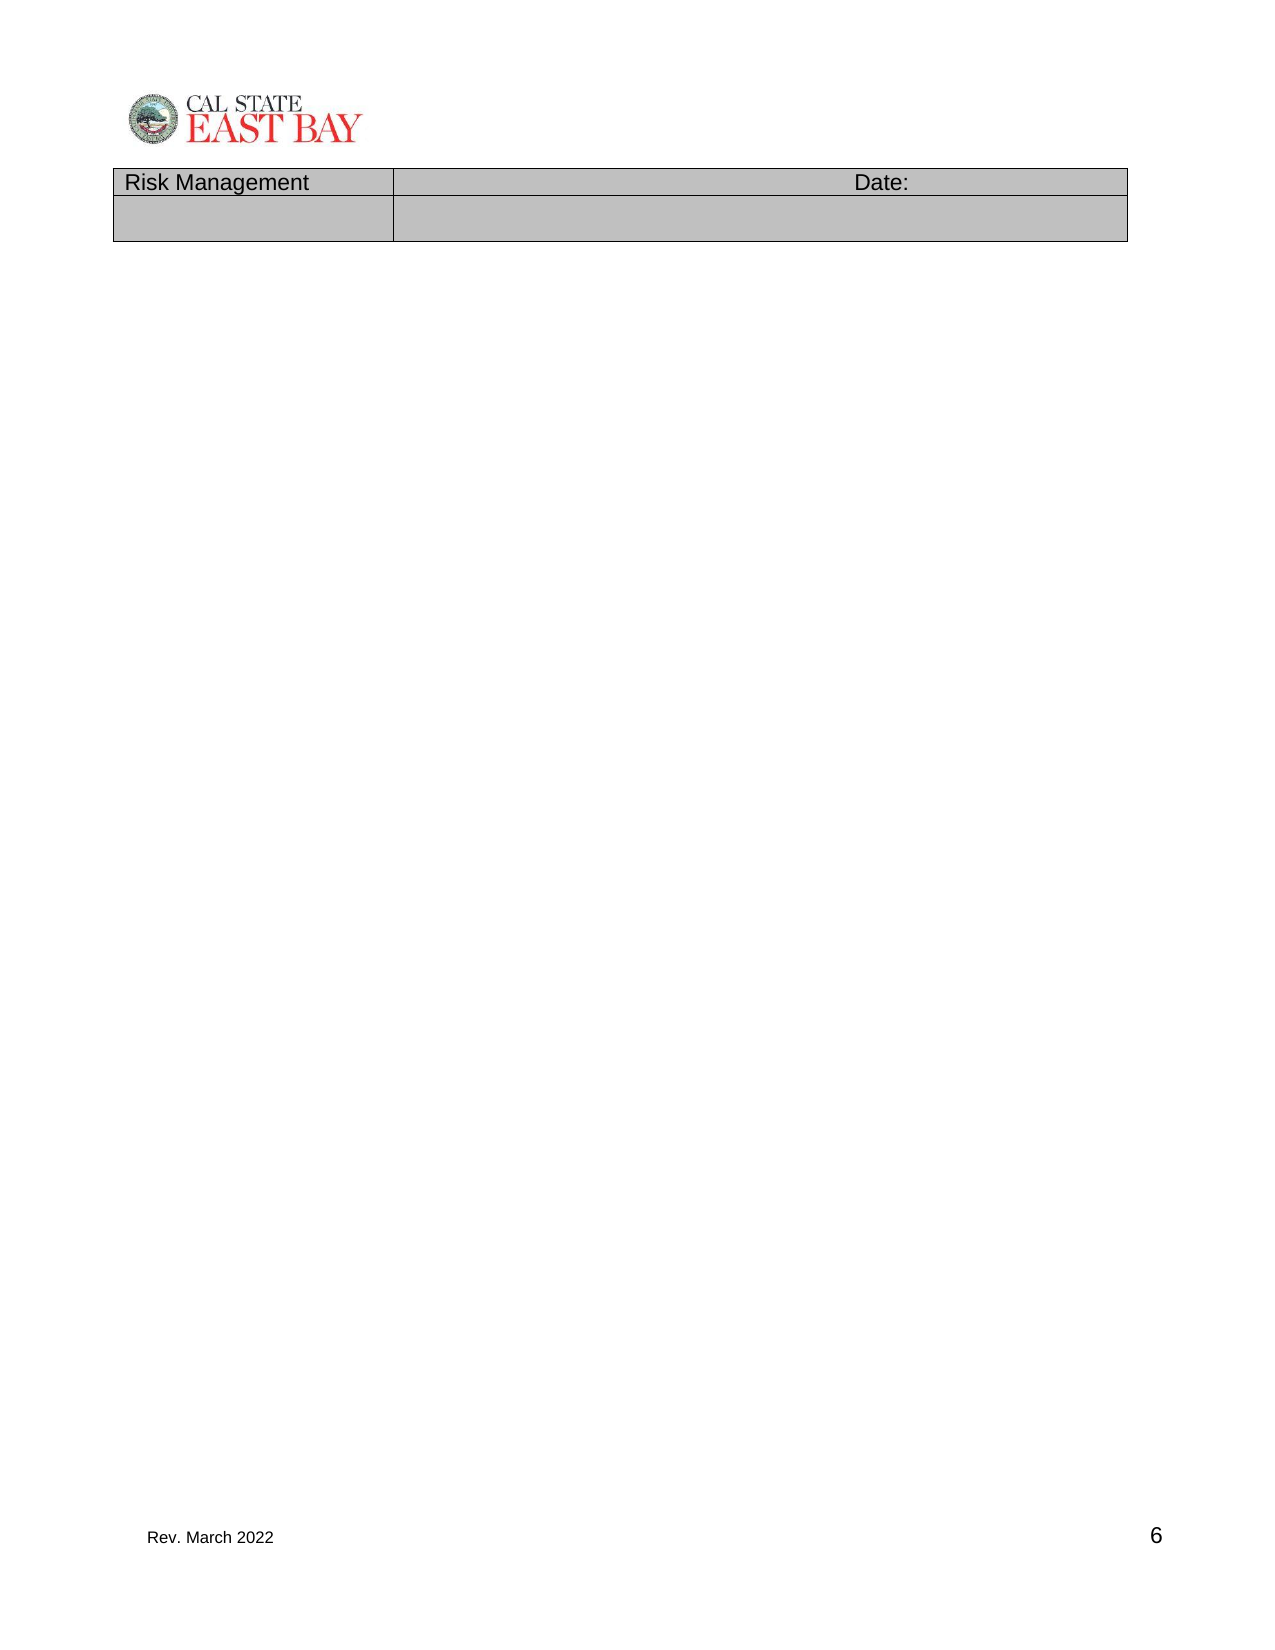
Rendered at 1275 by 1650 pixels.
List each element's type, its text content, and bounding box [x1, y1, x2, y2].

table_cell [394, 196, 1127, 241]
table_cell [114, 196, 393, 241]
table_cell Signature of AVP Risk Management for Insurance Review (AVP Risk Management [114, 169, 393, 195]
picture [112, 75, 369, 168]
table_cell Date: [394, 169, 1127, 195]
